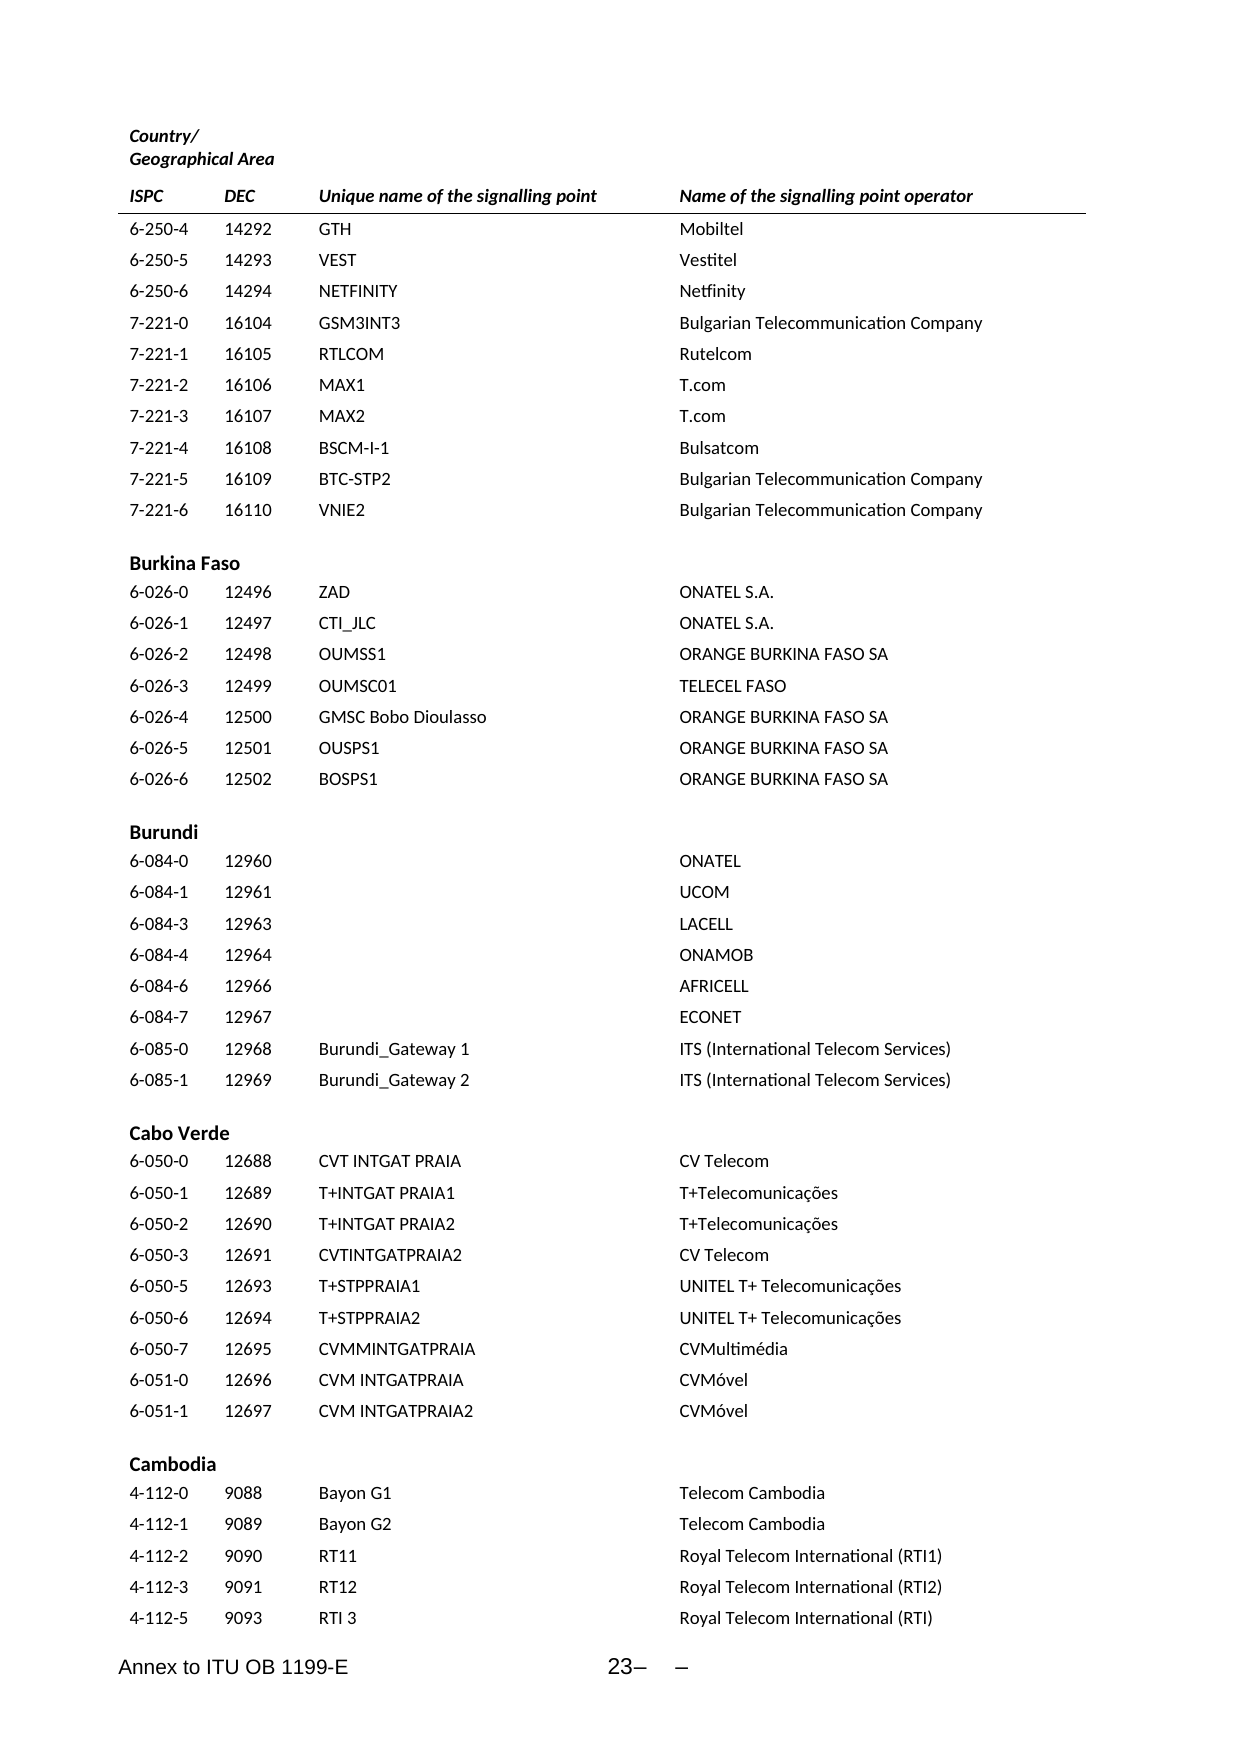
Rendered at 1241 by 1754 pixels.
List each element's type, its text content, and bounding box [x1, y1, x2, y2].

table_header Country/ Geographical Area [118, 118, 307, 176]
table_header Unique name of the signalling point [308, 118, 668, 213]
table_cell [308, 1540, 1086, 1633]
table_cell DEC [213, 176, 307, 213]
table_header Name of the signalling point operator [668, 118, 1086, 213]
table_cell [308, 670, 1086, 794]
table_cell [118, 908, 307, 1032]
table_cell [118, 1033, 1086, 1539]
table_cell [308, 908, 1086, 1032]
table_cell ISPC [118, 176, 213, 213]
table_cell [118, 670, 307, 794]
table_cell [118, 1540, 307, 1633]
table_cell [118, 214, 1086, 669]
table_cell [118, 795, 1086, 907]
